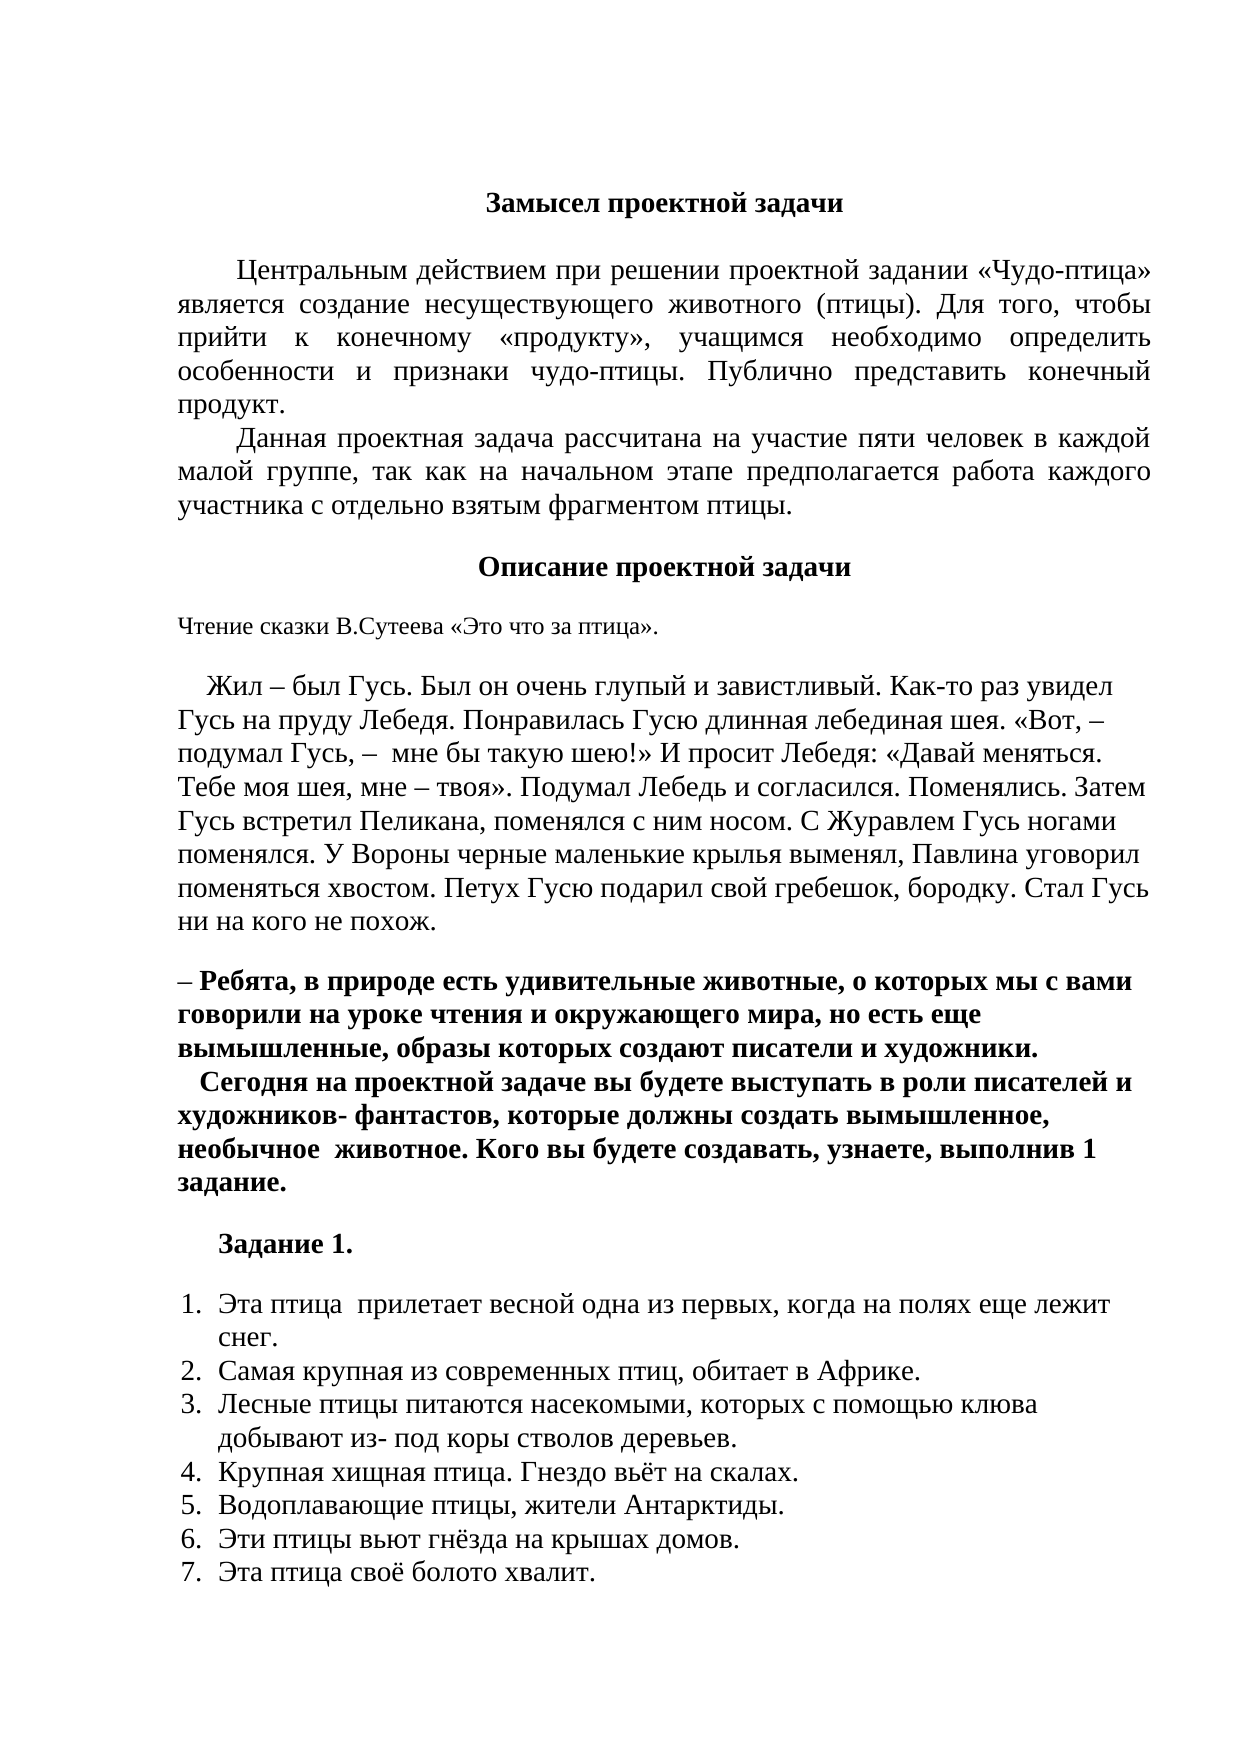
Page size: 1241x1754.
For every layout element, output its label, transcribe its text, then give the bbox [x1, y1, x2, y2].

text Центральным действием при решении проектной задании «Чудо-птица» является создание несуществующего животного (птицы). Для того, чтобы прийти к конечному «продукту», учащимся необходимо определить особенности и признаки чудо-птицы. Публично представить конечный продукт. [177, 252, 1152, 420]
list Водоплавающие птицы, жители Антарктиды. [180, 1487, 1152, 1521]
text Замысел проектной задачи [177, 185, 1152, 219]
list Лесные птицы питаются насекомыми, которых с помощью клюва добывают из- под коры стволов деревьев. [180, 1387, 1152, 1454]
text Чтение сказки В.Сутеева «Это что за птица». [177, 611, 1152, 640]
text – Ребята, в природе есть удивительные животные, о которых мы с вами говорили на уроке чтения и окружающего мира, но есть еще вымышленные, образы которых создают писатели и художники. [177, 963, 1152, 1064]
text Данная проектная задача рассчитана на участие пяти человек в каждой малой группе, так как на начальном этапе предполагается работа каждого участника с отдельно взятым фрагментом птицы. [177, 420, 1152, 521]
list Эта птица прилетает весной одна из первых, когда на полях еще лежит снег. [180, 1286, 1152, 1353]
list Самая крупная из современных птиц, обитает в Африке. [180, 1353, 1152, 1387]
list Эти птицы вьют гнёзда на крышах домов. [180, 1521, 1152, 1554]
text Описание проектной задачи [177, 549, 1152, 582]
list Эта птица своё болото хвалит. [180, 1554, 1152, 1588]
list Крупная хищная птица. Гнездо вьёт на скалах. [180, 1454, 1152, 1487]
text Жил – был Гусь. Был он очень глупый и завистливый. Как-то раз увидел Гусь на пруду Лебедя. Понравилась Гусю длинная лебединая шея. «Вот, – подумал Гусь, – мне бы такую шею!» И просит Лебедя: «Давай меняться. Тебе моя шея, мне – твоя». Подумал Лебедь и согласился. Поменялись. Затем Гусь встретил Пеликана, поменялся с ним носом. С Журавлем Гусь ногами поменялся. У Вороны черные маленькие крылья выменял, Павлина уговорил поменяться хвостом. Петух Гусю подарил свой гребешок, бородку. Стал Гусь ни на кого не похож. [177, 668, 1152, 937]
list Задание 1. [218, 1227, 1152, 1260]
text Сегодня на проектной задаче вы будете выступать в роли писателей и художников- фантастов, которые должны создать вымышленное, необычное животное. Кого вы будете создавать, узнаете, выполнив 1 задание. [177, 1064, 1152, 1198]
